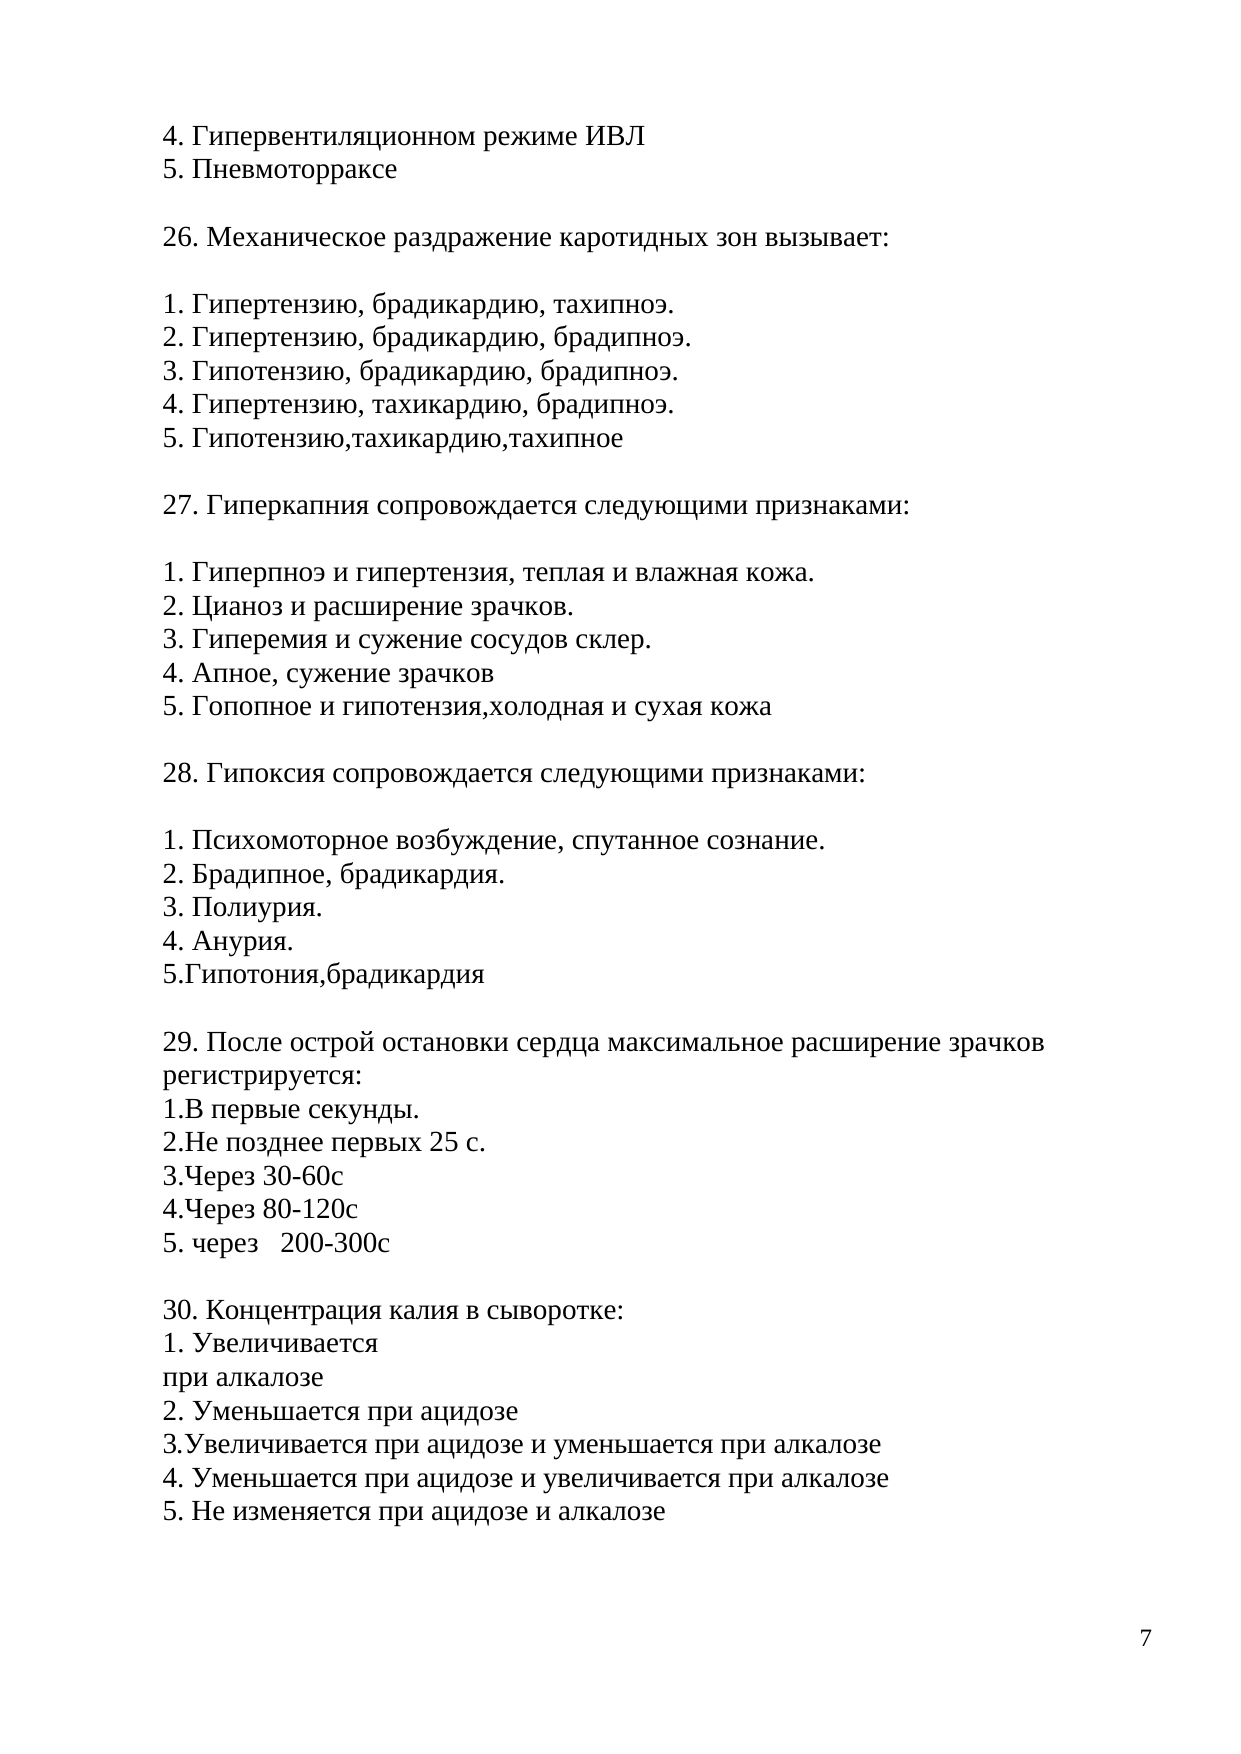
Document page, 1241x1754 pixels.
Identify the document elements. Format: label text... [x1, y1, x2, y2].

text 29. После острой остановки сердца максимальное расширение зрачков регистрируется: [162, 1024, 1152, 1091]
text 2. Гипертензию, брадикардию, брадипноэ. [162, 319, 1152, 353]
text 3. Гипотензию, брадикардию, брадипноэ. [162, 353, 1152, 386]
text 3.Увеличивается при ацидозе и уменьшается при алкалозе [162, 1426, 1133, 1460]
text 5. Гипотензию,тахикардию,тахипное [162, 420, 1152, 453]
text 3. Полиурия. [162, 889, 1152, 923]
text 3.Через 30-60с [162, 1158, 1152, 1191]
text 4. Гипертензию, тахикардию, брадипноэ. [162, 386, 1152, 420]
text 2. Брадипное, брадикардия. [162, 856, 1152, 889]
text 5. через 200-300с [162, 1225, 1152, 1258]
text 5.Гипотония,брадикардия [162, 957, 1152, 990]
text 5. Не изменяется при ацидозе и алкалозе [162, 1493, 1133, 1527]
text 27. Гиперкапния сопровождается следующими признаками: [162, 487, 1152, 521]
text 1. Гиперпноэ и гипертензия, теплая и влажная кожа. [162, 554, 1152, 588]
text 4. Гипервентиляционном режиме ИВЛ [162, 118, 1152, 152]
text 4. Анурия. [162, 923, 1152, 957]
text 4. Уменьшается при ацидозе и увеличивается при алкалозе [162, 1460, 1133, 1493]
text 1. Психомоторное возбуждение, спутанное сознание. [162, 822, 1152, 856]
text 1. Гипертензию, брадикардию, тахипноэ. [162, 286, 1152, 319]
text 30. Концентрация калия в сыворотке: [162, 1292, 1133, 1326]
text 5. Пневмоторраксе [162, 152, 1152, 185]
text 2. Цианоз и расширение зрачков. [162, 588, 1152, 621]
text 3. Гиперемия и сужение сосудов склер. [162, 621, 1152, 655]
text 4. Апное, сужение зрачков [162, 655, 1152, 688]
text 4.Через 80-120с [162, 1191, 1152, 1225]
text при алкалозе 2. Уменьшается при ацидозе [162, 1359, 1133, 1426]
text 26. Механическое раздражение каротидных зон вызывает: [162, 219, 1152, 252]
text 1.В первые секунды. [162, 1091, 1152, 1124]
text 1. Увеличивается [162, 1326, 1133, 1359]
text 28. Гипоксия сопровождается следующими признаками: [162, 755, 1152, 789]
text 2.Не позднее первых 25 с. [162, 1124, 1152, 1158]
text 5. Гопопное и гипотензия,холодная и сухая кожа [162, 688, 1152, 722]
